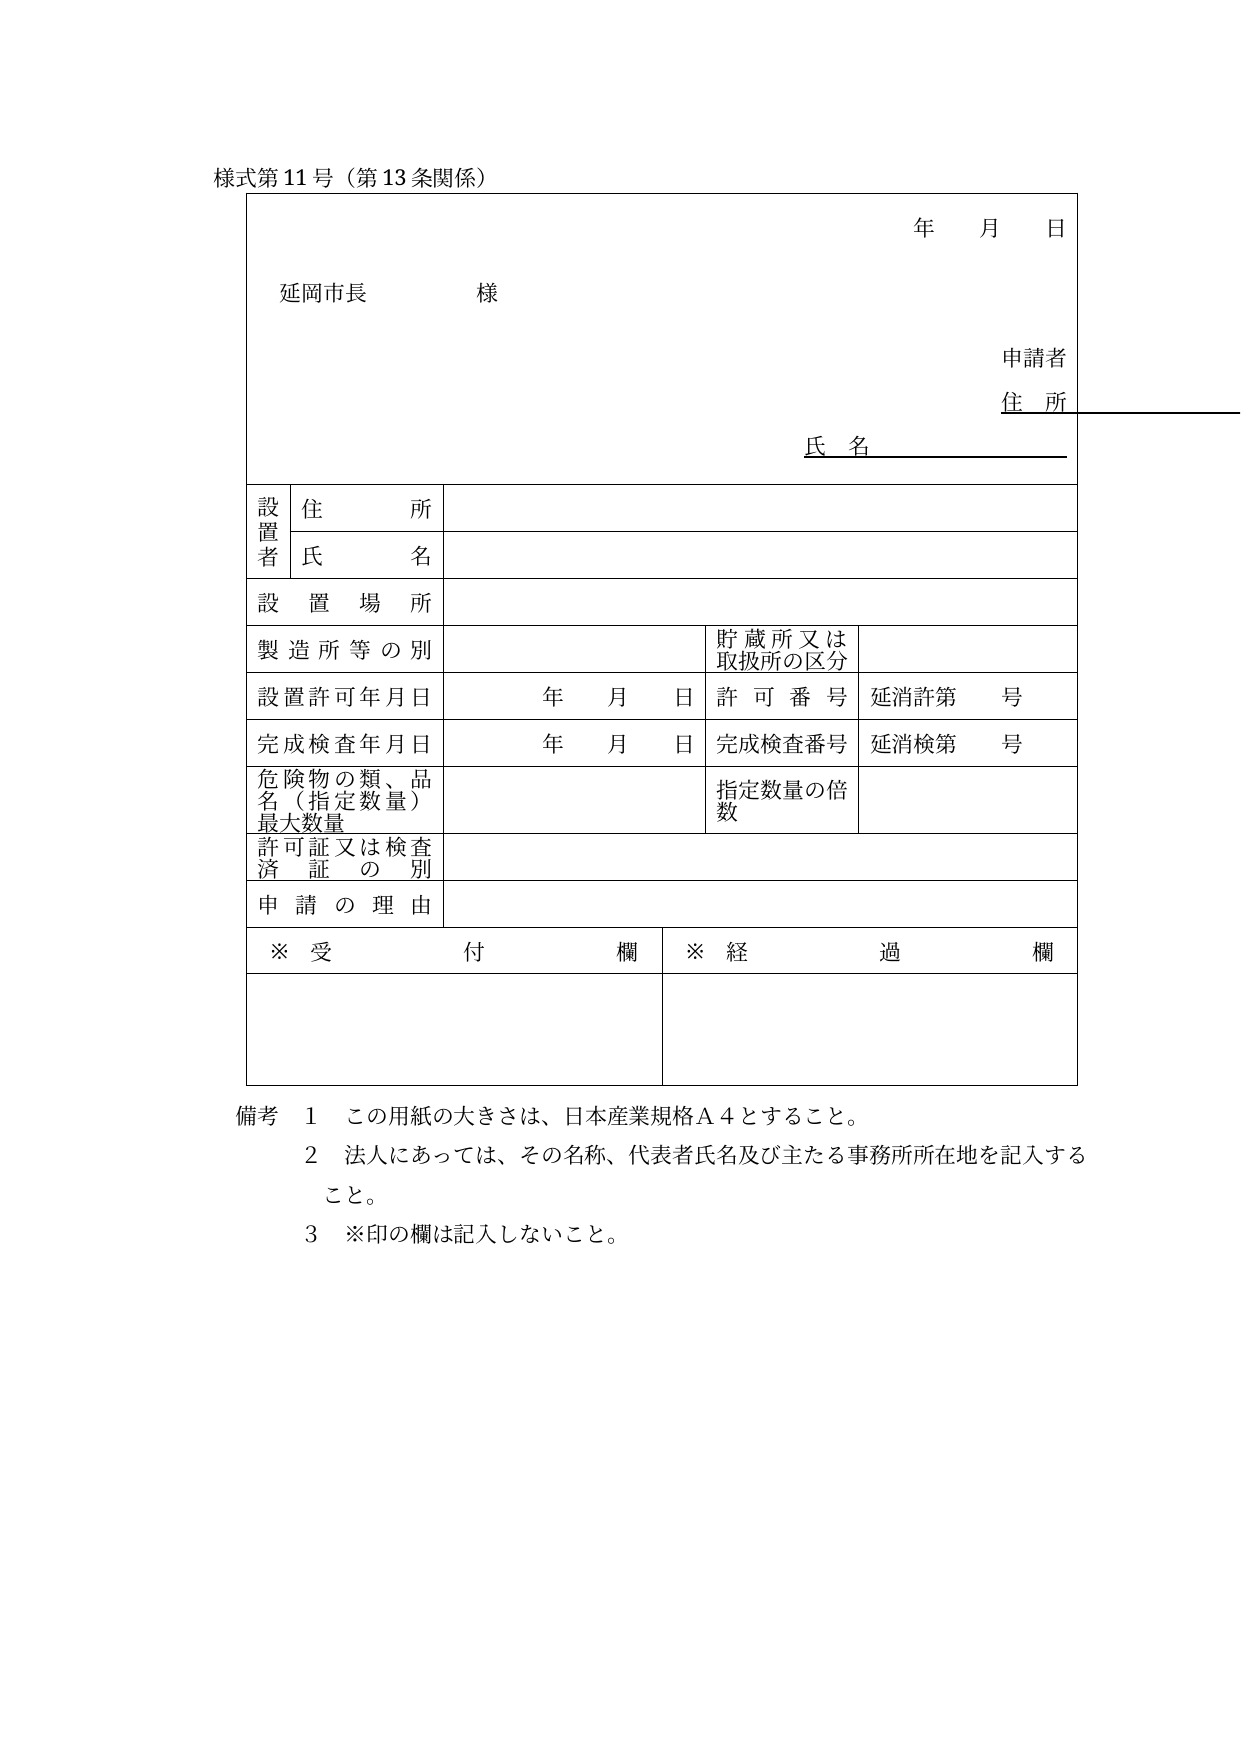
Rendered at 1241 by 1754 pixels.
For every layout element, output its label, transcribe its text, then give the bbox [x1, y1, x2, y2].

table_cell [444, 485, 1077, 531]
table_cell 指定数量の倍数 [706, 767, 858, 833]
table_cell 製造所等の別 [247, 626, 443, 672]
table_cell 延消検第 号 [859, 720, 1077, 766]
table_cell [444, 626, 705, 672]
table_cell [444, 881, 1077, 927]
table_cell [663, 974, 1077, 1085]
table_cell 設置場所 [247, 579, 443, 625]
text 様式第11号（第13条関係） [213, 161, 1088, 193]
table_cell 設置許可年月日 [247, 673, 443, 719]
table_cell 年 月 日 [444, 673, 705, 719]
table_header 年 月 日 延岡市長 様 申請者 住 所 氏 名 印 [247, 194, 1077, 484]
table_cell [444, 767, 705, 833]
table_cell [859, 626, 1077, 672]
table_cell ※ 経 過 欄 [663, 928, 1077, 973]
table_cell 許可番号 [706, 673, 858, 719]
table_cell 危険物の類、品名（指定数量）最大数量 [247, 767, 443, 833]
table_cell [859, 767, 1077, 833]
table_cell 延消許第 号 [859, 673, 1077, 719]
table_cell [444, 532, 1077, 578]
table_cell 完成検査番号 [706, 720, 858, 766]
table_cell 貯蔵所又は 取扱所の区分 [706, 626, 858, 672]
table_cell 氏名 [291, 532, 443, 578]
table_cell [444, 834, 1077, 880]
text ３ ※印の欄は記入しないこと。 [213, 1213, 1088, 1253]
table_cell ※ 受 付 欄 [247, 928, 662, 973]
text ２ 法人にあっては、その名称、代表者氏名及び主たる事務所所在地を記入すること。 [213, 1134, 1088, 1213]
table_cell 住所 [291, 485, 443, 531]
table_cell [444, 579, 1077, 625]
table_cell 完成検査年月日 [247, 720, 443, 766]
table_cell 申請の理由 [247, 881, 443, 927]
table_cell 設置者 [247, 485, 290, 578]
table_cell 許可証又は検査済証の別 [247, 834, 443, 880]
text 備考 １ この用紙の大きさは、日本産業規格Ａ４とすること。 [213, 1095, 1088, 1134]
table_cell 年 月 日 [444, 720, 705, 766]
table_cell [247, 974, 662, 1085]
